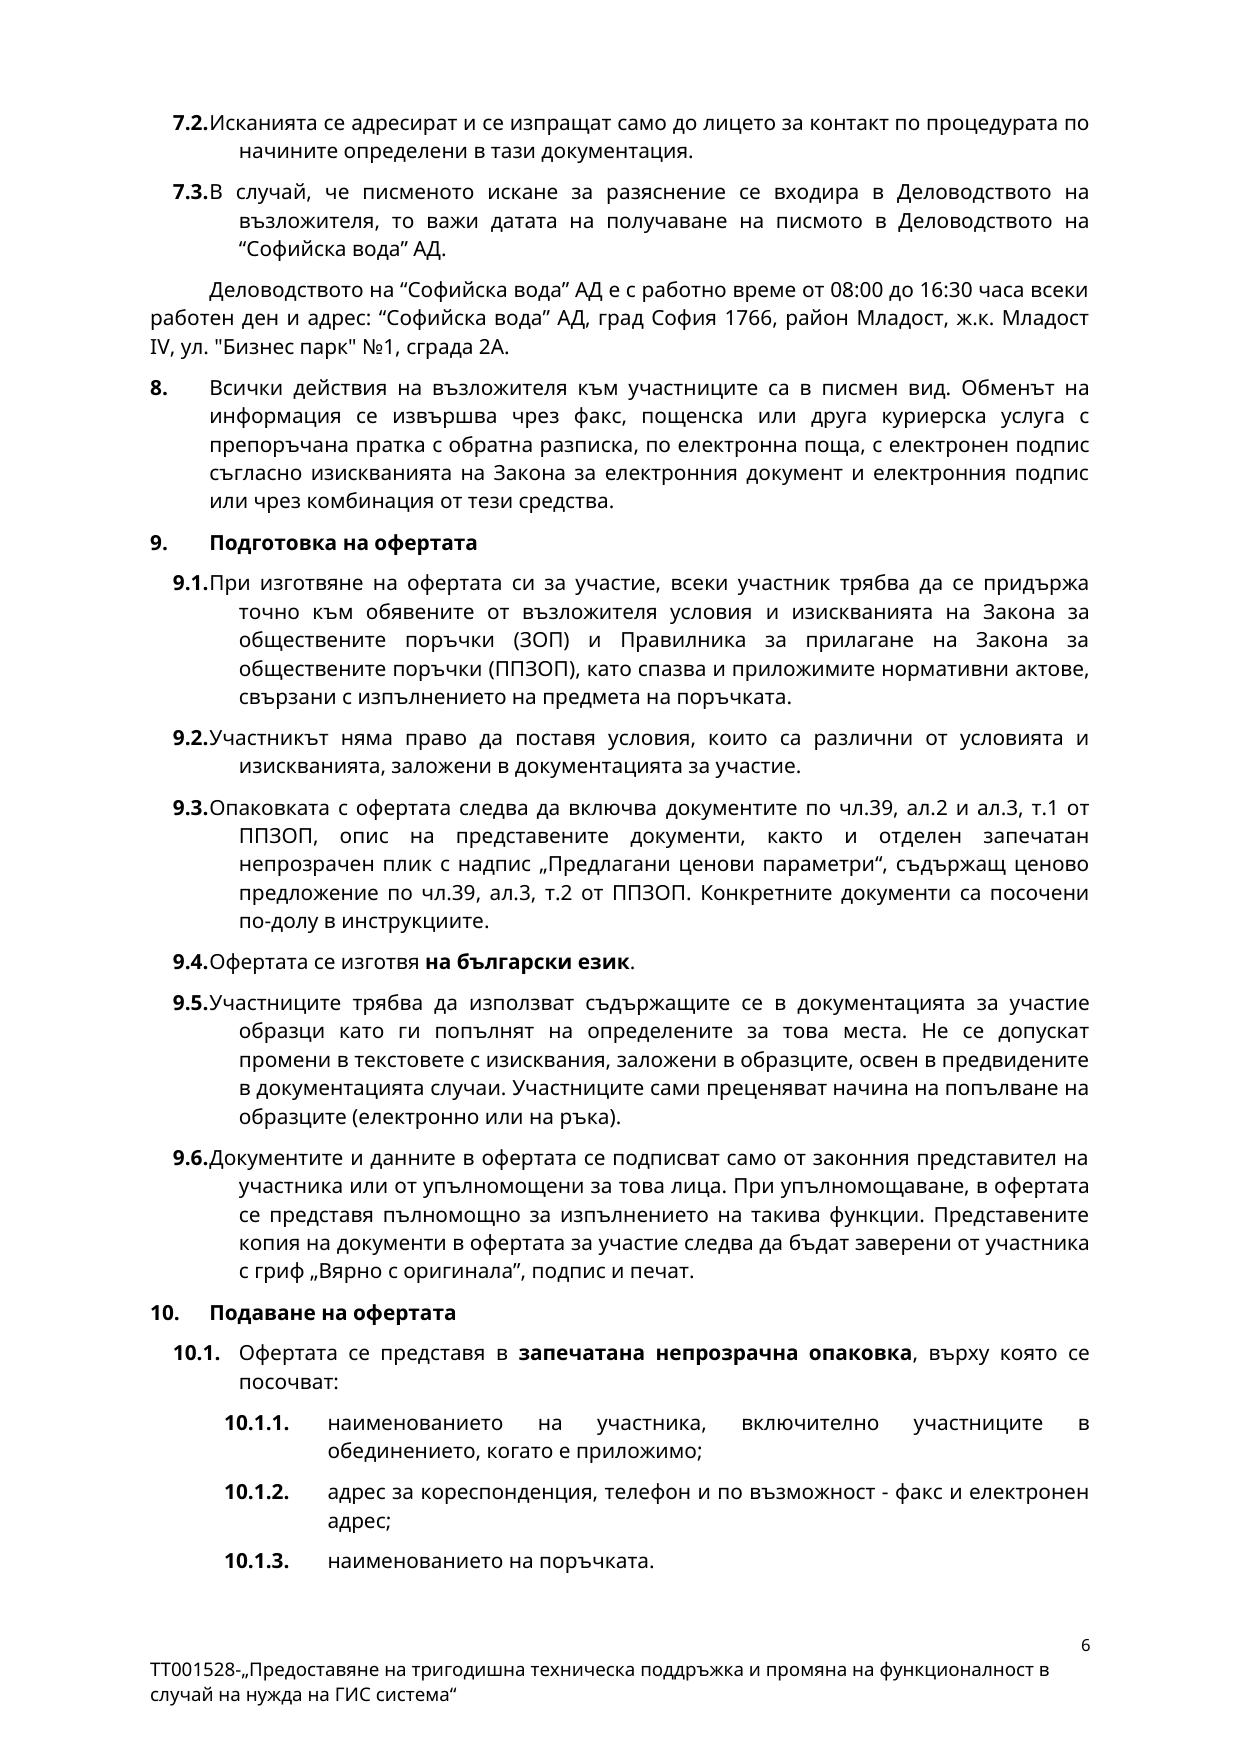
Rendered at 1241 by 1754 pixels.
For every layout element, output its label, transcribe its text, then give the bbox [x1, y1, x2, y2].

list Всички действия на възложителя към участниците са в писмен вид. Обменът на информация се извършва чрез факс, пощенска или друга куриерска услуга с препоръчана пратка с обратна разписка, по електронна поща, с електронен подпис съгласно изискванията на Закона за електронния документ и електронния подпис или чрез комбинация от тези средства. [150, 373, 1090, 515]
list Участниците трябва да използват съдържащите се в документацията за участие образци като ги попълнят на определените за това места. Не се допускат промени в текстовете с изисквания, заложени в образците, освен в предвидените в документацията случаи. Участниците сами преценяват начина на попълване на образците (електронно или на ръка). [173, 988, 1090, 1130]
list При изготвяне на офертата си за участие, всеки участник трябва да се придържа точно към обявените от възложителя условия и изискванията на Закона за обществените поръчки (ЗОП) и Правилника за прилагане на Закона за обществените поръчки (ППЗОП), като спазва и приложимите нормативни актове, свързани с изпълнението на предмета на поръчката. [173, 568, 1090, 711]
list Опаковката с офертата следва да включва документите по чл.39, ал.2 и ал.3, т.1 от ППЗОП, опис на представените документи, както и отделен запечатан непрозрачен плик с надпис „Предлагани ценови параметри“, съдържащ ценово предложение по чл.39, ал.3, т.2 от ППЗОП. Конкретните документи са посочени по-долу в инструкциите. [173, 793, 1090, 935]
list наименованието на участника, включително участниците в обединението, когато е приложимо; [224, 1408, 1090, 1465]
list Офертата се представя в запечатана непрозрачна опаковка, върху която се посочват: [173, 1338, 1090, 1395]
list Участникът няма право да поставя условия, които са различни от условията и изискванията, заложени в документацията за участие. [173, 723, 1090, 780]
list адрес за кореспонденция, телефон и по възможност - факс и електронен адрес; [224, 1477, 1090, 1534]
text Деловодството на “Софийска вода” АД е с работно време от 08:00 до 16:30 часа всеки работен ден и адрес: “Софийска вода” АД, град София 1766, район Младост, ж.к. Младост ІV, ул. "Бизнес парк" №1, сграда 2А. [150, 275, 1090, 360]
list Исканията се адресират и се изпращат само до лицето за контакт по процедурата по начините определени в тази документация. [173, 108, 1090, 165]
list Офертата се изготвя на български език. [173, 947, 1090, 976]
list В случай, че писменото искане за разяснение се входира в Деловодството на възложителя, то важи датата на получаване на писмото в Деловодството на “Софийска вода” АД. [173, 177, 1090, 263]
list Документите и данните в офертата се подписват само от законния представител на участника или от упълномощени за това лица. При упълномощаване, в офертата се представя пълномощно за изпълнението на такива функции. Представените копия на документи в офертата за участие следва да бъдат заверени от участника с гриф „Вярно с оригинала”, подпис и печат. [173, 1143, 1090, 1285]
list Подаване на офертата [150, 1298, 1090, 1326]
list Подготовка на офертата [150, 528, 1090, 556]
list наименованието на поръчката. [224, 1547, 1090, 1575]
